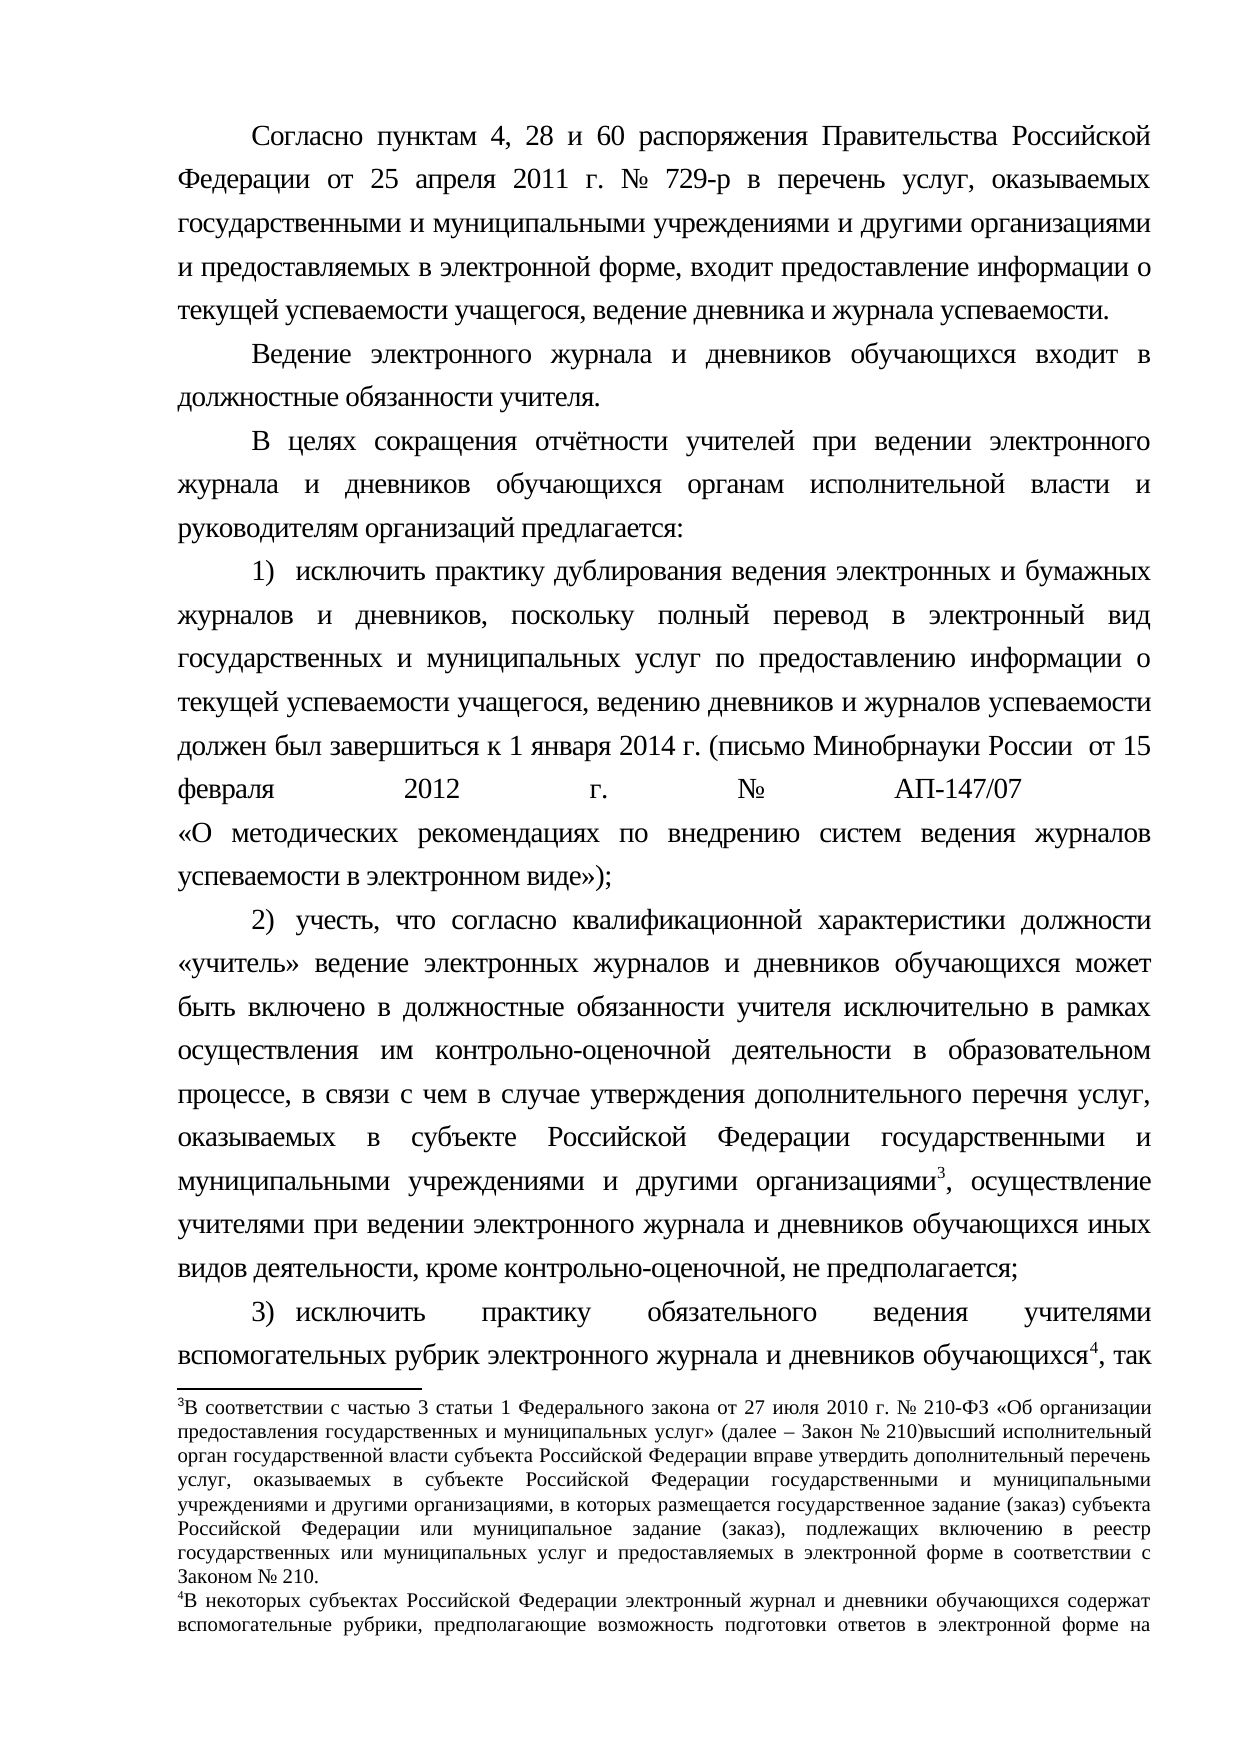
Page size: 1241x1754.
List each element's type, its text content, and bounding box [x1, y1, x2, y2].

text Ведение электронного журнала и дневников обучающихся входит в должностные обязанности учителя. [177, 336, 1152, 413]
list учесть, что согласно квалификационной характеристики должности «учитель» ведение электронных журналов и дневников обучающихся может быть включено в должностные обязанности учителя исключительно в рамках осуществления им контрольно-оценочной деятельности в образовательном процессе, в связи с чем в случае утверждения дополнительного перечня услуг, оказываемых в субъекте Российской Федерации государственными и муниципальными учреждениями и другими организациями, осуществление учителями при ведении электронного журнала и дневников обучающихся иных видов деятельности, кроме контрольно-оценочной, не предполагается; [177, 902, 1152, 1284]
text Согласно пунктам 4, 28 и 60 распоряжения Правительства Российской Федерации от 25 апреля 2011 г. № 729-р в перечень услуг, оказываемых государственными и муниципальными учреждениями и другими организациями и предоставляемых в электронной форме, входит предоставление информации о текущей успеваемости учащегося, ведение дневника и журнала успеваемости. [177, 118, 1152, 326]
text В целях сокращения отчётности учителей при ведении электронного журнала и дневников обучающихся органам исполнительной власти и руководителям организаций предлагается: [177, 423, 1152, 543]
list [177, 1294, 1152, 1371]
list исключить практику дублирования ведения электронных и бумажных журналов и дневников, поскольку полный перевод в электронный вид государственных и муниципальных услуг по предоставлению информации о текущей успеваемости учащегося, ведению дневников и журналов успеваемости должен был завершиться к 1 января 2014 г. (письмо Минобрнауки России от 15 февраля 2012 г. № АП-147/07 «О методических рекомендациях по внедрению систем ведения журналов успеваемости в электронном виде»); [177, 553, 1152, 892]
